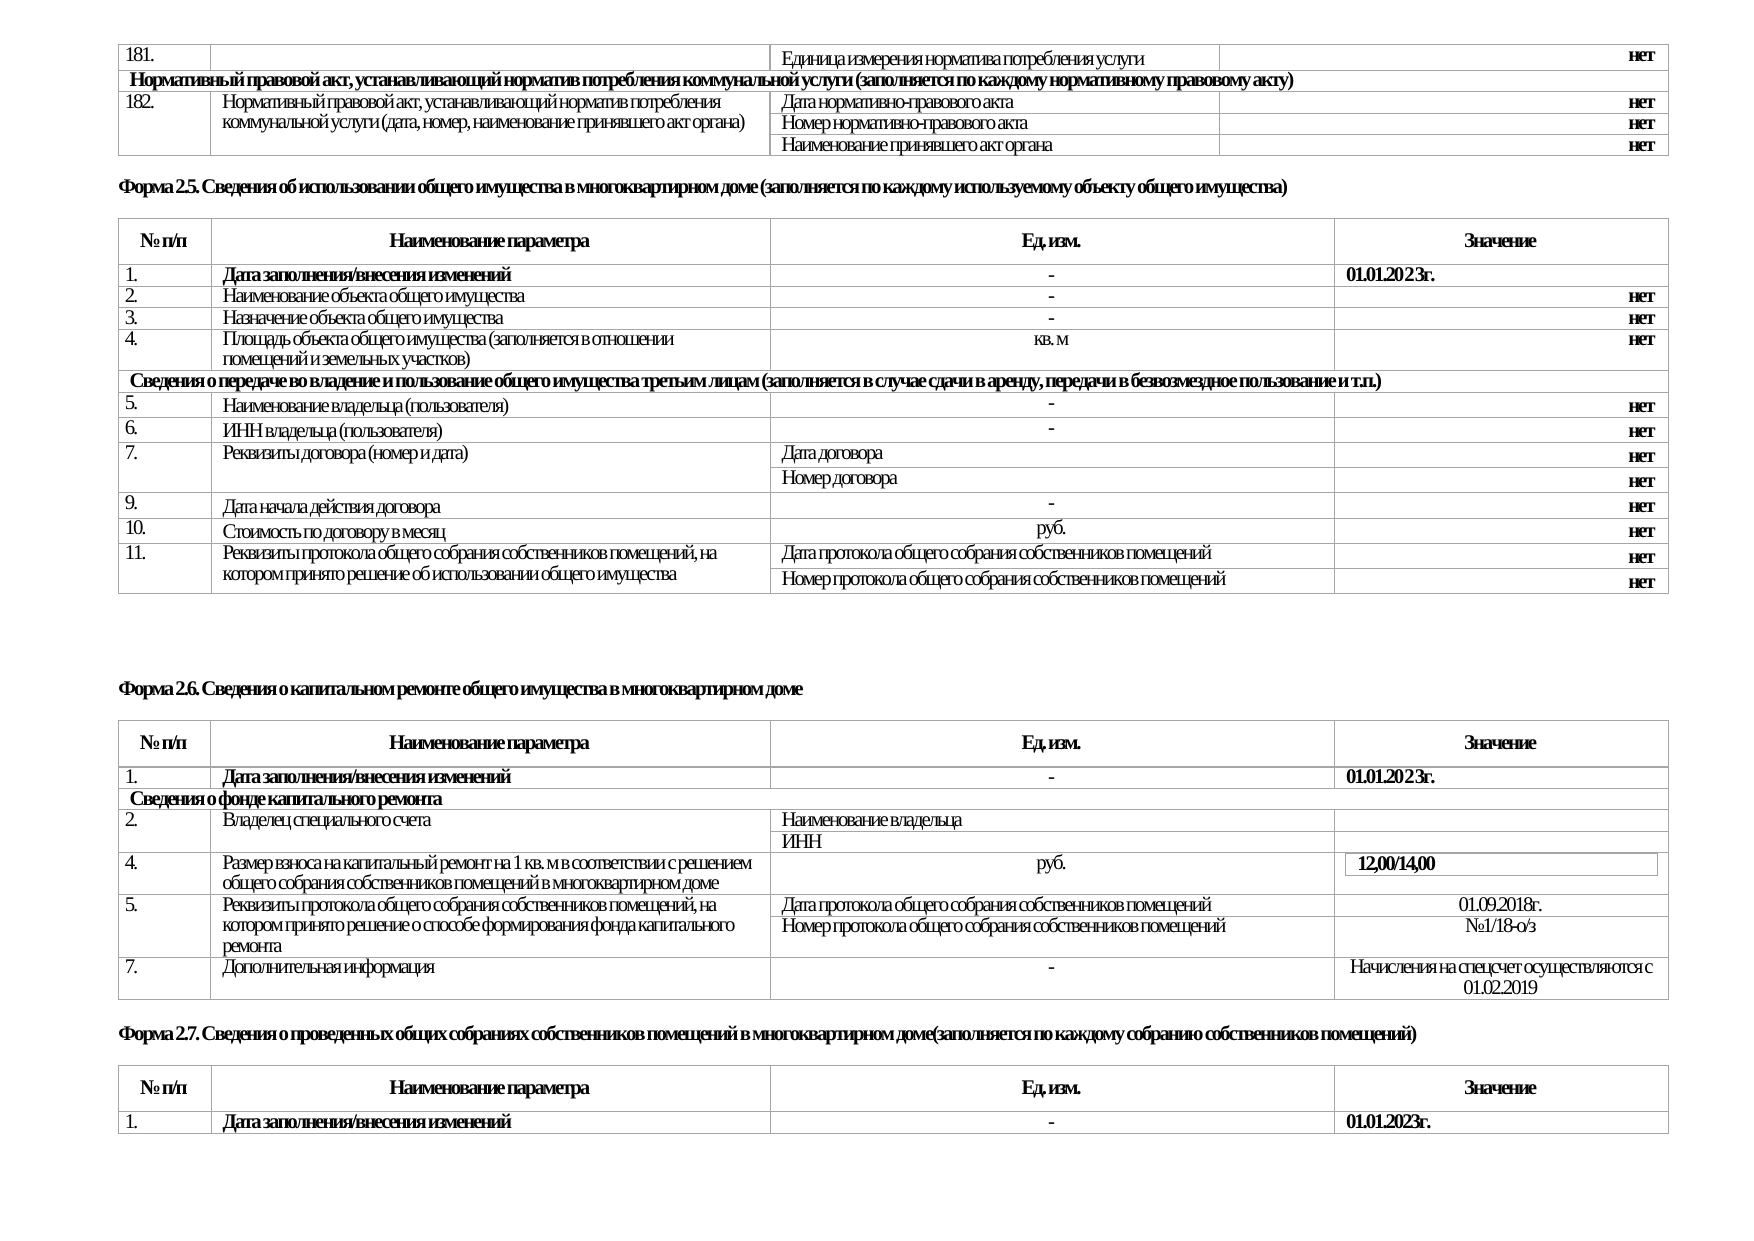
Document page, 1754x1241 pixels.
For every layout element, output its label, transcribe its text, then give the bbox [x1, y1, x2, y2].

table_cell Наименование владельца [771, 810, 1334, 831]
table_header Значение [1335, 219, 1668, 264]
table_cell нет [1220, 92, 1668, 112]
table_cell [119, 287, 211, 307]
table_cell 01.09.2018г. [1335, 895, 1668, 916]
table_cell Дата начала действия договора [212, 493, 770, 517]
table_cell Сведения о передаче во владение и пользование общего имущества третьим лицам (заполняется в случае сдачи в аренду, передачи в безвозмездное пользование и т.п.) [119, 371, 1668, 392]
table_cell нет [1335, 418, 1668, 442]
table_cell нет [1335, 569, 1668, 593]
table_cell [119, 958, 210, 999]
table_cell Дата заполнения/внесения изменений [212, 1112, 770, 1132]
table_cell нет [1220, 45, 1668, 69]
table_cell Номер протокола общего собрания собственников помещений [771, 917, 1334, 957]
table_cell Начисления на спецсчет осуществляются с 01.02.2019 [1335, 958, 1668, 999]
table_cell Дата протокола общего собрания собственников помещений [771, 544, 1334, 568]
table_cell - [771, 958, 1334, 999]
table_cell Дата заполнения/внесения изменений [212, 265, 770, 286]
table_cell [119, 895, 210, 957]
table_cell [119, 1112, 211, 1132]
table_cell ИНН владельца (пользователя) [212, 418, 770, 442]
table_cell руб. [771, 519, 1334, 542]
table_header Значение [1335, 721, 1668, 766]
table_cell Дата нормативно-правового акта [771, 92, 1219, 112]
table_cell Владелец специального счета [211, 810, 770, 852]
table_header Ед. изм. [771, 1066, 1334, 1111]
table_cell 01.01.2023г. [1335, 265, 1668, 286]
table_cell [119, 393, 211, 417]
table_cell нет [1335, 443, 1668, 467]
table_header Наименование параметра [211, 721, 770, 766]
table_cell Номер протокола общего собрания собственников помещений [771, 569, 1334, 593]
table_cell - [771, 418, 1334, 442]
table_cell [119, 853, 210, 894]
table_cell кв. м [771, 330, 1334, 370]
table_cell нет [1335, 393, 1668, 417]
table_cell [119, 519, 211, 542]
table_cell [211, 45, 769, 69]
table_cell ИНН [771, 832, 1334, 852]
table_cell - [771, 393, 1334, 417]
table_cell Наименование владельца (пользователя) [212, 393, 770, 417]
table_cell - [771, 493, 1334, 517]
table_header № п/п [119, 219, 211, 264]
text Форма 2.6. Сведения о капитальном ремонте общего имущества в многоквартирном доме [118, 679, 1668, 699]
table_cell Стоимость по договору в месяц [212, 519, 770, 542]
table_cell [119, 544, 211, 593]
table_cell - [771, 265, 1334, 286]
table_cell нет [1335, 544, 1668, 568]
table_cell - [771, 308, 1334, 328]
text Форма 2.5. Сведения об использовании общего имущества в многоквартирном доме (заполняется по каждому используемому объекту общего имущества) [118, 177, 1668, 197]
table_cell [119, 45, 210, 69]
table_cell - [771, 287, 1334, 307]
table_header № п/п [119, 1066, 211, 1111]
table_cell [119, 810, 210, 852]
table_cell Дополнительная информация [211, 958, 770, 999]
table_cell 01.01.2023г. [1335, 768, 1668, 788]
table_cell [1335, 810, 1668, 831]
table_cell Нормативный правовой акт, устанавливающий норматив потребления коммунальной услуги (заполняется по каждому нормативному правовому акту) [119, 71, 1668, 91]
table_cell [119, 330, 211, 370]
table_cell [119, 768, 210, 788]
table_cell [119, 92, 210, 155]
table_cell 01.01.2023г. [1335, 1112, 1668, 1132]
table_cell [771, 45, 1219, 69]
table_cell нет [1335, 468, 1668, 492]
table_cell Дата заполнения/внесения изменений [211, 768, 770, 788]
table_header Ед. изм. [771, 219, 1334, 264]
table_cell нет [1335, 519, 1668, 542]
table_header Значение [1335, 1066, 1668, 1111]
table_cell Наименование принявшего акт органа [771, 135, 1219, 155]
table_cell [119, 308, 211, 328]
table_cell Дата протокола общего собрания собственников помещений [771, 895, 1334, 916]
table_cell [119, 493, 211, 517]
table_cell руб. [771, 853, 1334, 894]
table_cell нет [1220, 114, 1668, 134]
table_cell [119, 265, 211, 286]
table_cell Наименование объекта общего имущества [212, 287, 770, 307]
table_cell [119, 443, 211, 492]
table_cell Дата договора [771, 443, 1334, 467]
text Форма 2.7. Сведения о проведенных общих собраниях собственников помещений в многоквартирном доме(заполняется по каждому собранию собственников помещений) [118, 1024, 1668, 1044]
table_cell Реквизиты договора (номер и дата) [212, 443, 770, 492]
table_cell Реквизиты протокола общего собрания собственников помещений, на котором принято решение о способе формирования фонда капитального ремонта [211, 895, 770, 957]
table_cell [1335, 832, 1668, 852]
table_cell Площадь объекта общего имущества (заполняется в отношении помещений и земельных участков) [212, 330, 770, 370]
table_cell нет [1335, 493, 1668, 517]
table_cell Назначение объекта общего имущества [212, 308, 770, 328]
table_cell Размер взноса на капитальный ремонт на 1 кв. м в соответствии с решением общего собрания собственников помещений в многоквартирном доме [211, 853, 770, 894]
table_cell Нормативный правовой акт, устанавливающий норматив потребления коммунальной услуги (дата, номер, наименование принявшего акт органа) [211, 92, 769, 155]
table_cell - [771, 768, 1334, 788]
table_cell [119, 418, 211, 442]
table_cell Реквизиты протокола общего собрания собственников помещений, на котором принято решение об использовании общего имущества [212, 544, 770, 593]
table_cell нет [1335, 287, 1668, 307]
table_cell нет [1335, 308, 1668, 328]
table_cell нет [1335, 330, 1668, 370]
table_cell [1335, 853, 1668, 894]
table_cell - [771, 1112, 1334, 1132]
table_cell нет [1220, 135, 1668, 155]
table_cell Сведения о фонде капитального ремонта [119, 789, 1668, 809]
table_header Ед. изм. [771, 721, 1334, 766]
table_cell Номер нормативно-правового акта [771, 114, 1219, 134]
table_header Наименование параметра [212, 219, 770, 264]
table_cell Номер договора [771, 468, 1334, 492]
table_header Наименование параметра [212, 1066, 770, 1111]
table_cell №1/18-о/з [1335, 917, 1668, 957]
table_header № п/п [119, 721, 210, 766]
